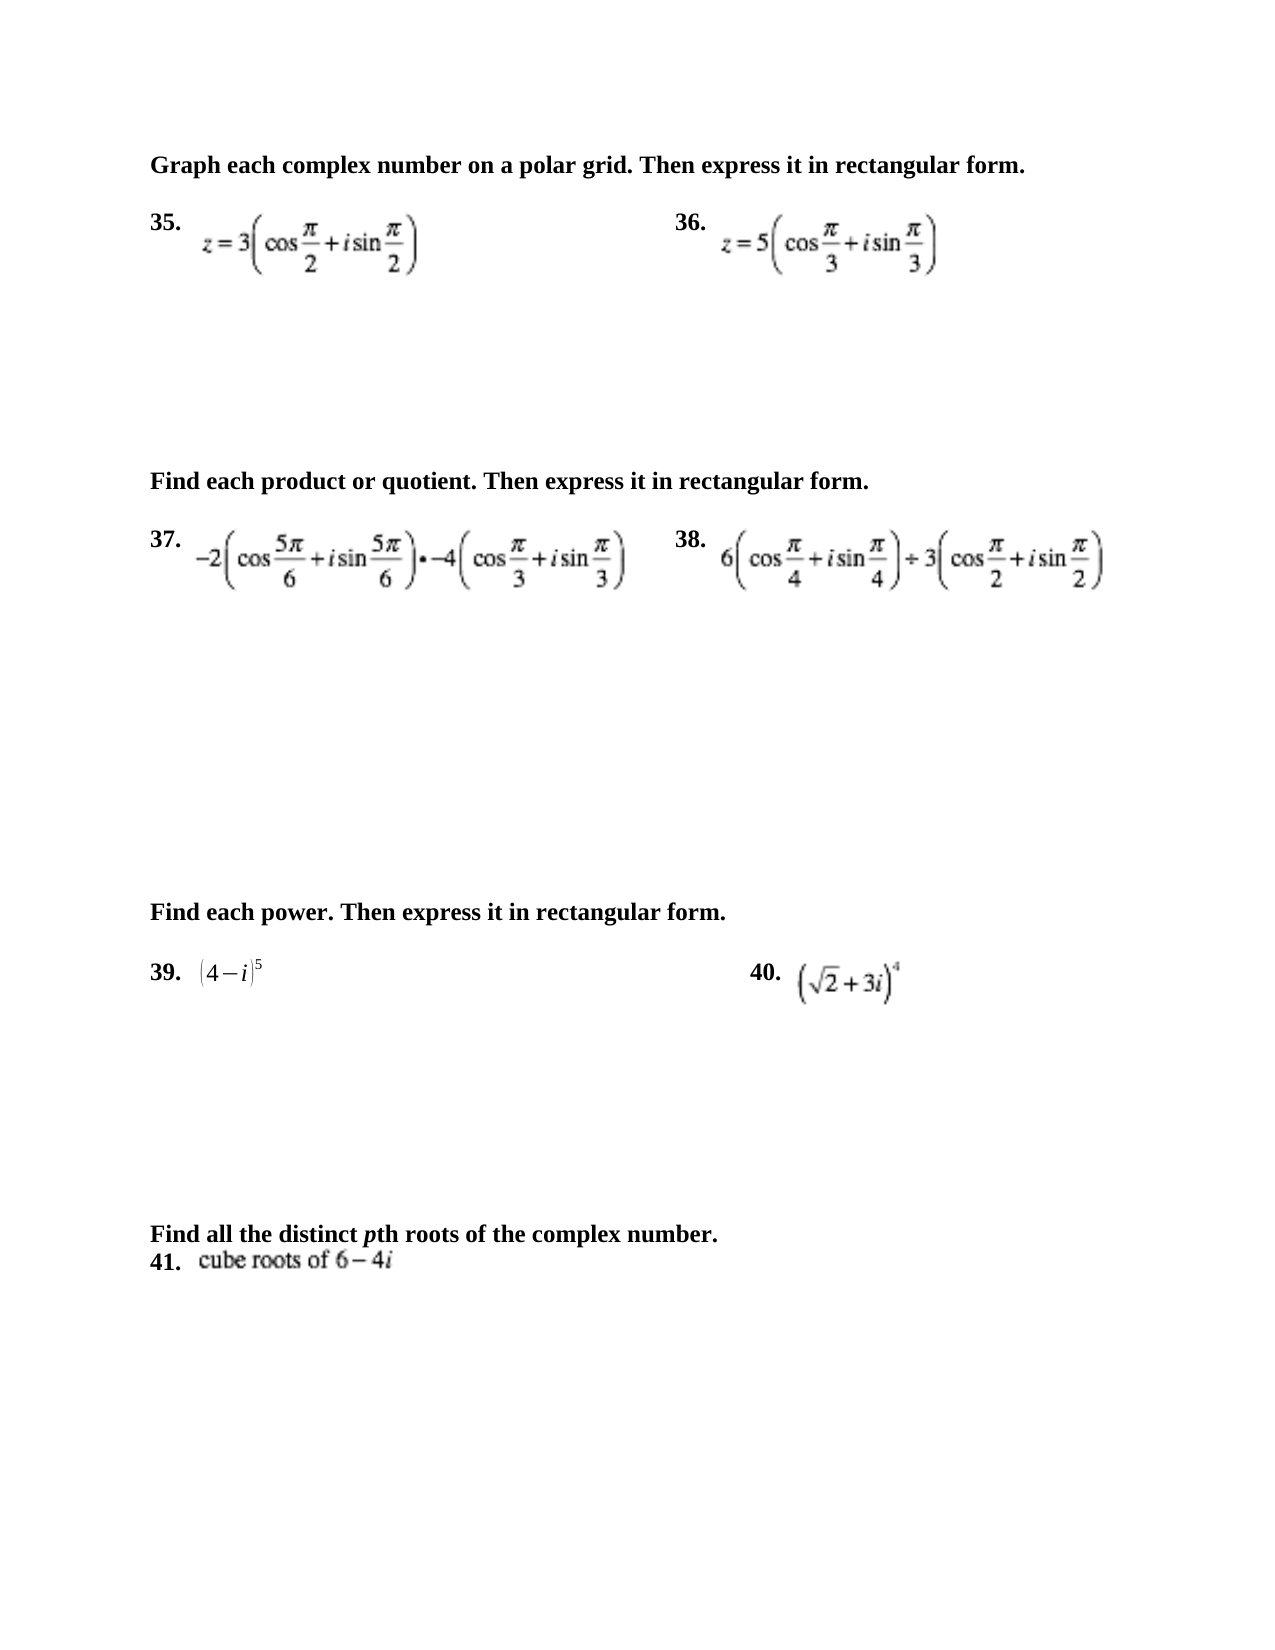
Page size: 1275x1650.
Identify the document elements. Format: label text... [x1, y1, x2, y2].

picture [718, 209, 942, 281]
text 41. [150, 1247, 1125, 1276]
text 35. 36. [150, 207, 1125, 236]
picture [797, 956, 906, 1011]
picture [199, 209, 421, 281]
text Find each power. Then express it in rectangular form. [150, 897, 1125, 926]
picture [718, 525, 1107, 596]
text Find all the distinct pth roots of the complex number. [150, 1219, 1125, 1247]
text Find each product or quotient. Then express it in rectangular form. [150, 466, 1125, 495]
text Graph each complex number on a polar grid. Then express it in rectangular form. [150, 150, 1125, 179]
picture [193, 525, 629, 596]
text 37. 38. [150, 524, 1125, 552]
picture [196, 1245, 399, 1273]
text 39. 40. [150, 955, 1125, 989]
